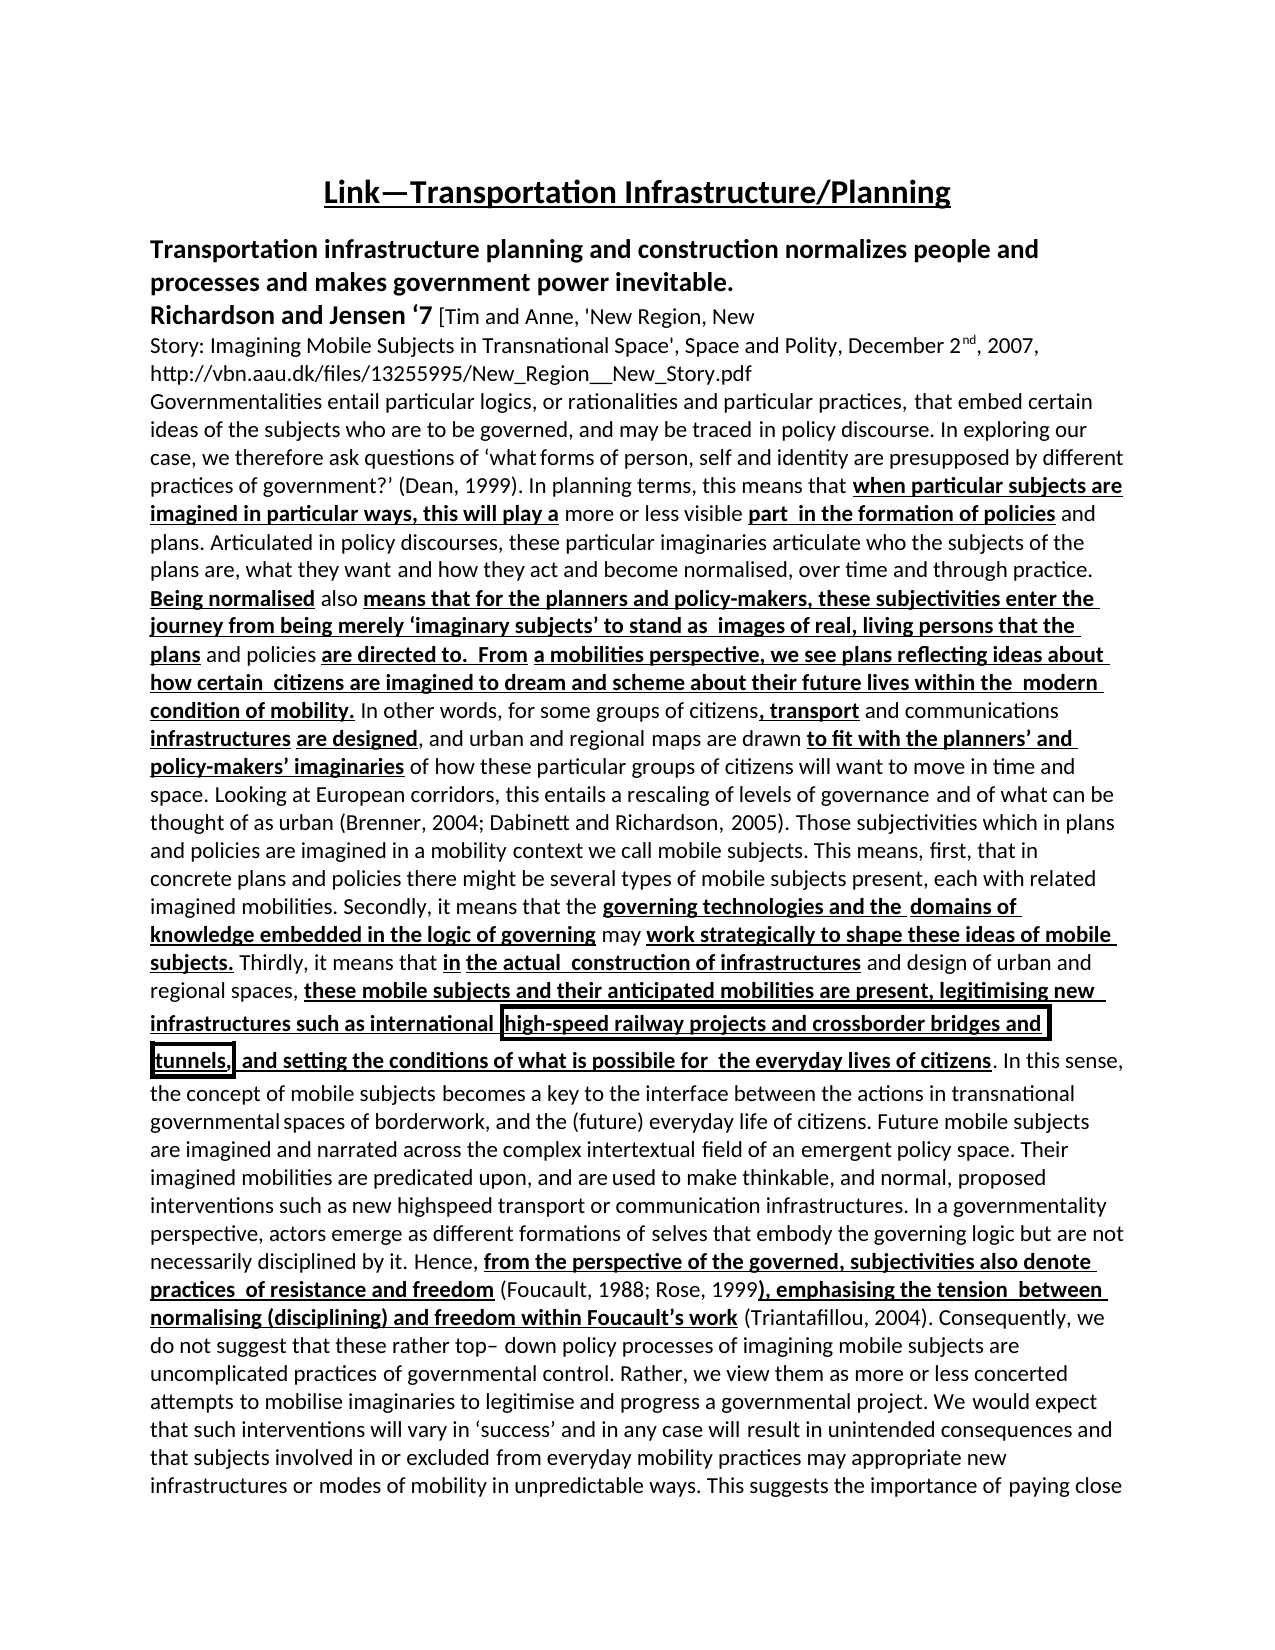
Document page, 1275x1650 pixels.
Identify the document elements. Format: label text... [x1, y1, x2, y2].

subtitle Link—Transportation Infrastructure/Planning [150, 171, 1125, 212]
text Richardson and Jensen ‘7 [Tim and Anne, 'New Region, New [150, 298, 1125, 331]
subtitle Transportation infrastructure planning and construction normalizes people and processes and makes government power inevitable. [150, 232, 1125, 298]
text Story: Imagining Mobile Subjects in Transnational Space', Space and Polity, December 2nd, 2007, http://vbn.aau.dk/files/13255995/New_Region__New_Story.pdf [150, 331, 1125, 387]
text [150, 387, 1125, 1499]
